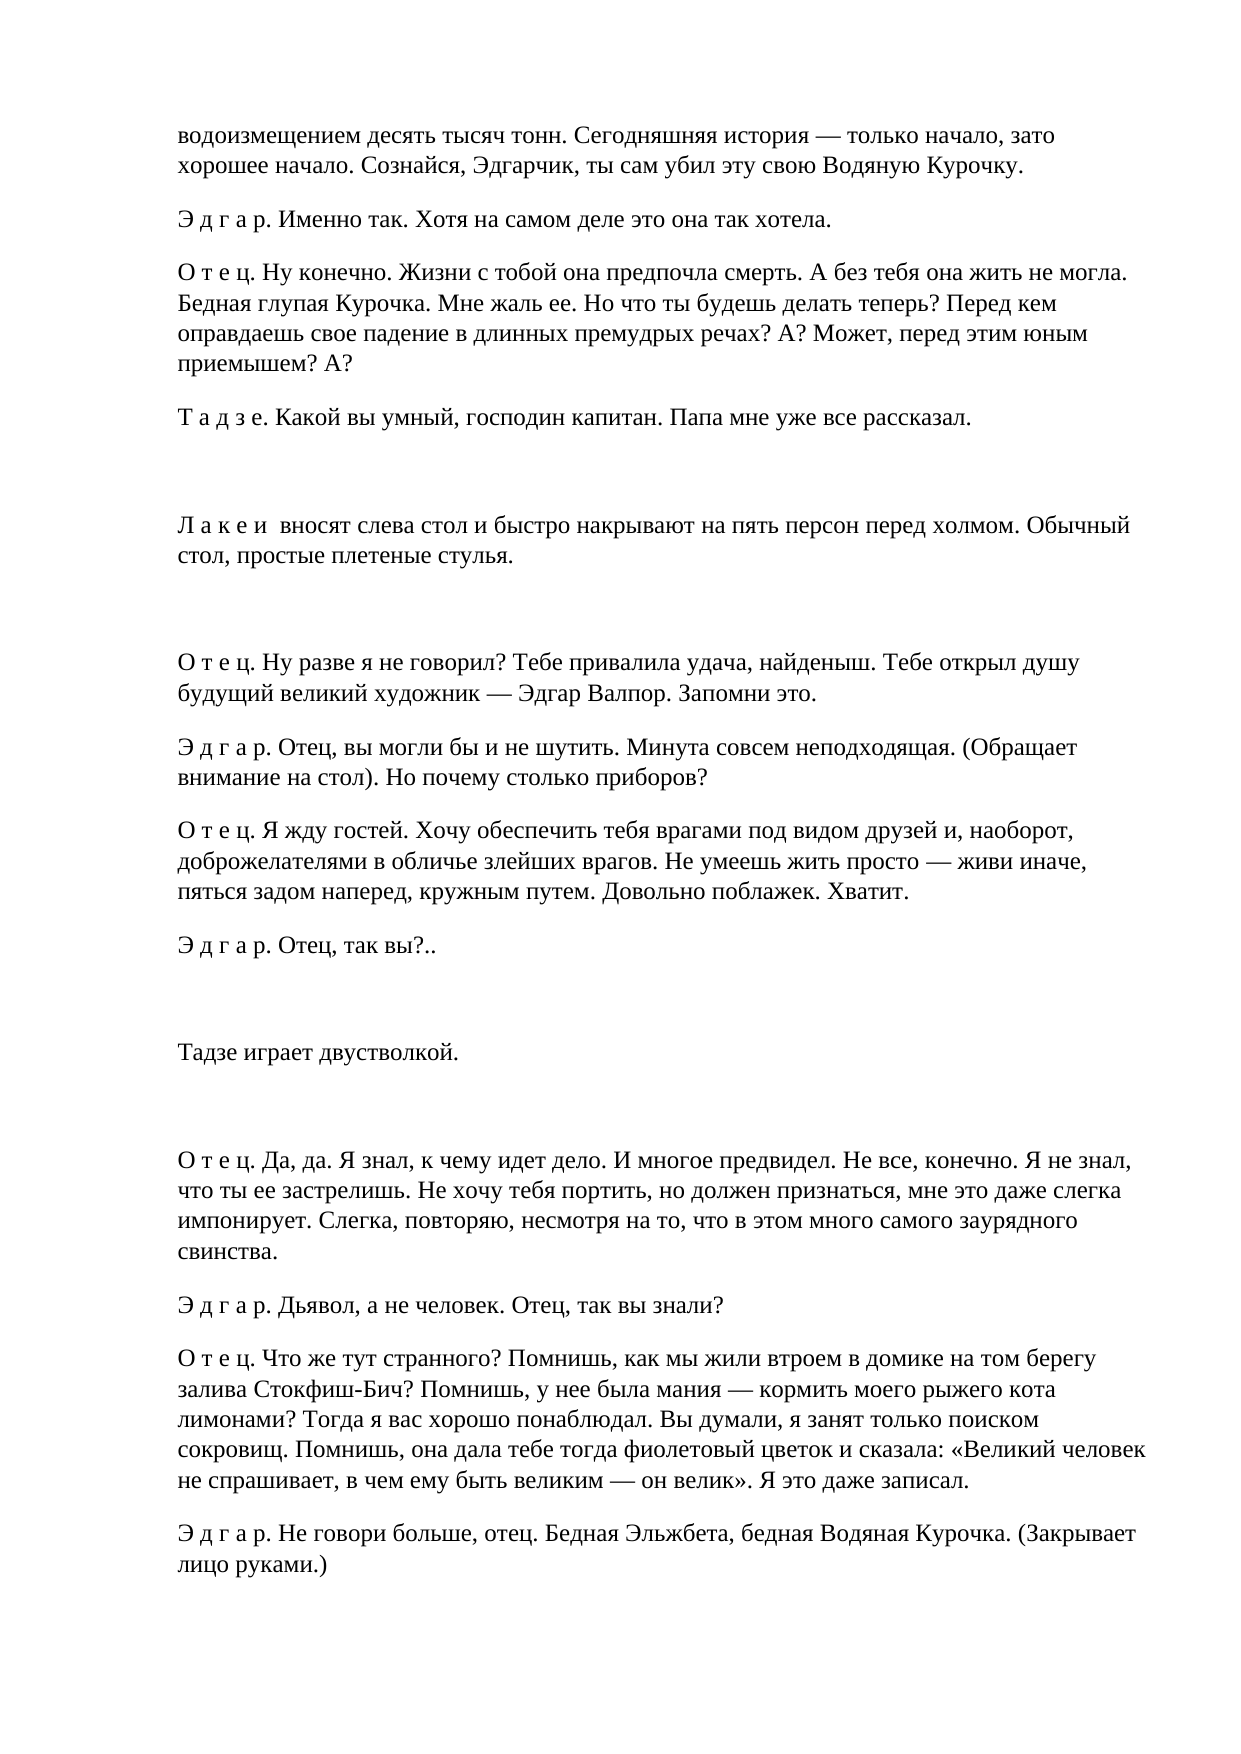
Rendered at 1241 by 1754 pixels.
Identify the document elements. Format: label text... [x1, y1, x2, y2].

text О т е ц. Что же тут странного? Помнишь, как мы жили втроем в домике на том берегу залива Стокфиш-Бич? Помнишь, у нее была мания — кормить моего рыжего кота лимонами? Тогда я вас хорошо понаблюдал. Вы думали, я занят только поиском сокровищ. Помнишь, она дала тебе тогда фиолетовый цветок и сказала: «Великий человек не спрашивает, в чем ему быть великим — он велик». Я это даже записал. [177, 1342, 1152, 1493]
text О т е ц. Да, да. Я знал, к чему идет дело. И многое предвидел. Не все, конечно. Я не знал, что ты ее застрелишь. Не хочу тебя портить, но должен признаться, мне это даже слегка импонирует. Слегка, повторяю, несмотря на то, что в этом много самого заурядного свинства. [177, 1143, 1152, 1265]
text О т е ц. Ну конечно. Жизни с тобой она предпочла смерть. А без тебя она жить не могла. Бедная глупая Курочка. Мне жаль ее. Но что ты будешь делать теперь? Перед кем оправдаешь свое падение в длинных премудрых речах? А? Может, перед этим юным приемышем? А? [177, 256, 1152, 377]
text Э д г а р. Не говори больше, отец. Бедная Эльжбета, бедная Водяная Курочка. (Закрывает лицо руками.) [177, 1517, 1152, 1577]
text Э д г а р. Дьявол, а не человек. Отец, так вы знали? [177, 1288, 1152, 1318]
text Э д г а р. Именно так. Хотя на самом деле это она так хотела. [177, 202, 1152, 232]
text Т а д з е. Какой вы умный, господин капитан. Папа мне уже все рассказал. [177, 401, 1152, 431]
text Э д г а р. Отец, вы могли бы и не шутить. Минута совсем неподходящая. (Обращает внимание на стол). Но почему столько приборов? [177, 730, 1152, 791]
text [177, 118, 1152, 179]
text О т е ц. Я жду гостей. Хочу обеспечить тебя врагами под видом друзей и, наоборот, доброжелателями в обличье злейших врагов. Не умеешь жить просто — живи иначе, пяться задом наперед, кружным путем. Довольно поблажек. Хватит. [177, 814, 1152, 905]
text Э д г а р. Отец, так вы?.. [177, 928, 1152, 959]
text Тадзе играет двустволкой. [177, 1036, 1152, 1066]
text О т е ц. Ну разве я не говорил? Тебе привалила удача, найденыш. Тебе открыл душу будущий великий художник — Эдгар Валпор. Запомни это. [177, 646, 1152, 707]
text Л а к е и вносят слева стол и быстро накрывают на пять персон перед холмом. Обычный стол, простые плетеные стулья. [177, 508, 1152, 569]
